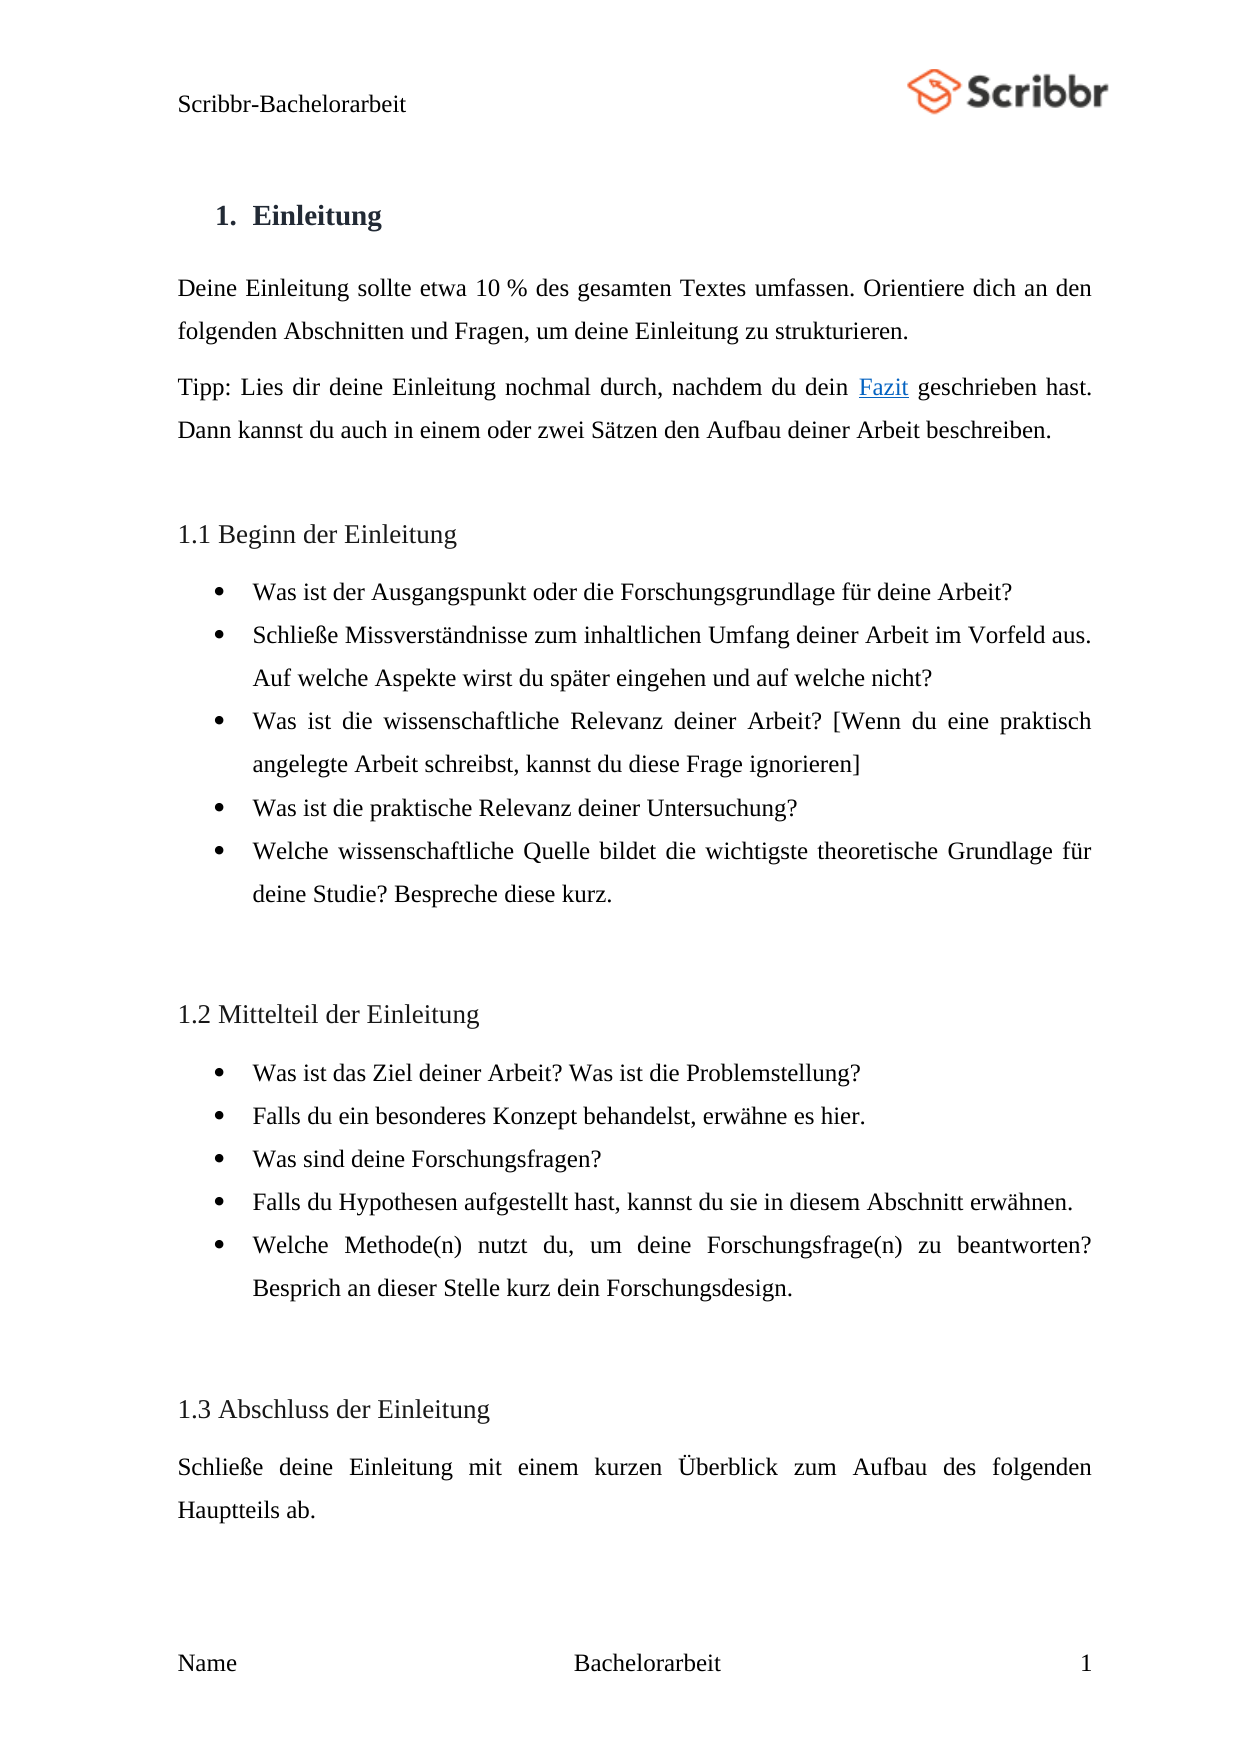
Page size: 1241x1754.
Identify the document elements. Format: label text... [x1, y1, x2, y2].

list Was sind deine Forschungsfragen? [215, 1144, 1092, 1173]
list Was ist die praktische Relevanz deiner Untersuchung? [215, 793, 1092, 821]
subtitle 1.3 Abschluss der Einleitung [177, 1393, 1092, 1424]
list Falls du Hypothesen aufgestellt hast, kannst du sie in diesem Abschnitt erwähnen. [215, 1187, 1092, 1216]
list Was ist der Ausgangspunkt oder die Forschungsgrundlage für deine Arbeit? [215, 577, 1092, 606]
text Schließe deine Einleitung mit einem kurzen Überblick zum Aufbau des folgenden Hauptteils ab. [177, 1452, 1092, 1524]
list Falls du ein besonderes Konzept behandelst, erwähne es hier. [215, 1101, 1092, 1129]
subtitle 1.1 Beginn der Einleitung [177, 518, 1092, 549]
subtitle 1.2 Mittelteil der Einleitung [177, 998, 1092, 1029]
text Tipp: Lies dir deine Einleitung nochmal durch, nachdem du dein Fazit geschrieben hast. Dann kannst du auch in einem oder zwei Sätzen den Aufbau deiner Arbeit beschreiben. [177, 372, 1092, 444]
text Deine Einleitung sollte etwa 10 % des gesamten Textes umfassen. Orientiere dich an den folgenden Abschnitten und Fragen, um deine Einleitung zu strukturieren. [177, 273, 1092, 345]
list Schließe Missverständnisse zum inhaltlichen Umfang deiner Arbeit im Vorfeld aus. Auf welche Aspekte wirst du später eingehen und auf welche nicht? [215, 620, 1092, 692]
picture [906, 69, 1110, 116]
list Was ist das Ziel deiner Arbeit? Was ist die Problemstellung? [215, 1058, 1092, 1086]
list Welche wissenschaftliche Quelle bildet die wichtigste theoretische Grundlage für deine Studie? Bespreche diese kurz. [215, 836, 1092, 908]
list Welche Methode(n) nutzt du, um deine Forschungsfrage(n) zu beantworten? Besprich an dieser Stelle kurz dein Forschungsdesign. [215, 1230, 1092, 1302]
list Was ist die wissenschaftliche Relevanz deiner Arbeit? [Wenn du eine praktisch angelegte Arbeit schreibst, kannst du diese Frage ignorieren] [215, 706, 1092, 778]
subtitle Einleitung [215, 198, 1092, 231]
